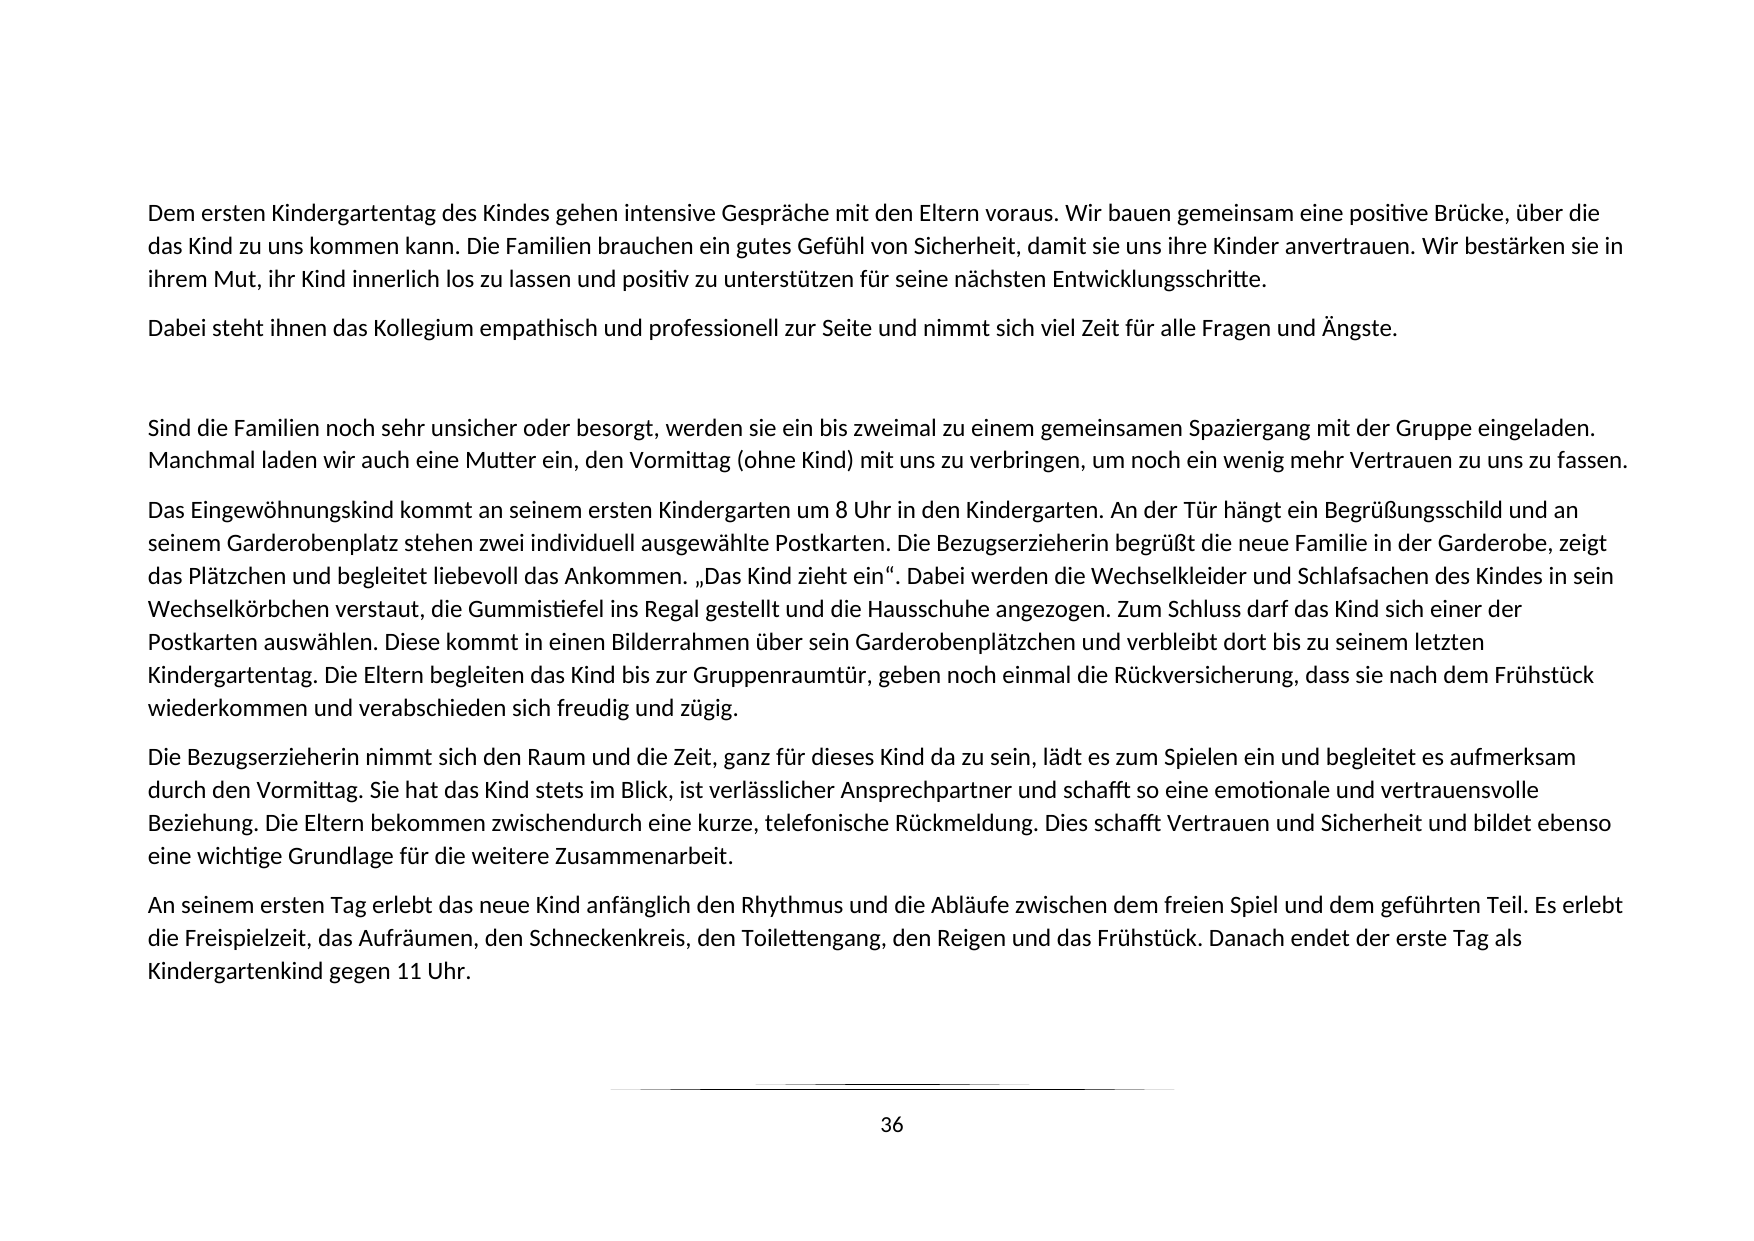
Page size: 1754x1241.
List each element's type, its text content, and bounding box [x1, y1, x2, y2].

text Die Bezugserzieherin nimmt sich den Raum und die Zeit, ganz für dieses Kind da zu sein, lädt es zum Spielen ein und begleitet es aufmerksam durch den Vormittag. Sie hat das Kind stets im Blick, ist verlässlicher Ansprechpartner und schafft so eine emotionale und vertrauensvolle Beziehung. Die Eltern bekommen zwischendurch eine kurze, telefonische Rückmeldung. Dies schafft Vertrauen und Sicherheit und bildet ebenso eine wichtige Grundlage für die weitere Zusammenarbeit. [148, 741, 1636, 871]
text Sind die Familien noch sehr unsicher oder besorgt, werden sie ein bis zweimal zu einem gemeinsamen Spaziergang mit der Gruppe eingeladen. Manchmal laden wir auch eine Mutter ein, den Vormittag (ohne Kind) mit uns zu verbringen, um noch ein wenig mehr Vertrauen zu uns zu fassen. [148, 412, 1636, 475]
text Das Eingewöhnungskind kommt an seinem ersten Kindergarten um 8 Uhr in den Kindergarten. An der Tür hängt ein Begrüßungsschild und an seinem Garderobenplatz stehen zwei individuell ausgewählte Postkarten. Die Bezugserzieherin begrüßt die neue Familie in der Garderobe, zeigt das Plätzchen und begleitet liebevoll das Ankommen. „Das Kind zieht ein“. Dabei werden die Wechselkleider und Schlafsachen des Kindes in sein Wechselkörbchen verstaut, die Gummistiefel ins Regal gestellt und die Hausschuhe angezogen. Zum Schluss darf das Kind sich einer der Postkarten auswählen. Diese kommt in einen Bilderrahmen über sein Garderobenplätzchen und verbleibt dort bis zu seinem letzten Kindergartentag. Die Eltern begleiten das Kind bis zur Gruppenraumtür, geben noch einmal die Rückversicherung, dass sie nach dem Frühstück wiederkommen und verabschieden sich freudig und zügig. [148, 494, 1636, 722]
text An seinem ersten Tag erlebt das neue Kind anfänglich den Rhythmus und die Abläufe zwischen dem freien Spiel und dem geführten Teil. Es erlebt die Freispielzeit, das Aufräumen, den Schneckenkreis, den Toilettengang, den Reigen und das Frühstück. Danach endet der erste Tag als Kindergartenkind gegen 11 Uhr. [148, 890, 1636, 986]
text Dem ersten Kindergartentag des Kindes gehen intensive Gespräche mit den Eltern voraus. Wir bauen gemeinsam eine positive Brücke, über die das Kind zu uns kommen kann. Die Familien brauchen ein gutes Gefühl von Sicherheit, damit sie uns ihre Kinder anvertrauen. Wir bestärken sie in ihrem Mut, ihr Kind innerlich los zu lassen und positiv zu unterstützen für seine nächsten Entwicklungsschritte. [148, 197, 1636, 293]
text Dabei steht ihnen das Kollegium empathisch und professionell zur Seite und nimmt sich viel Zeit für alle Fragen und Ängste. [148, 313, 1636, 343]
